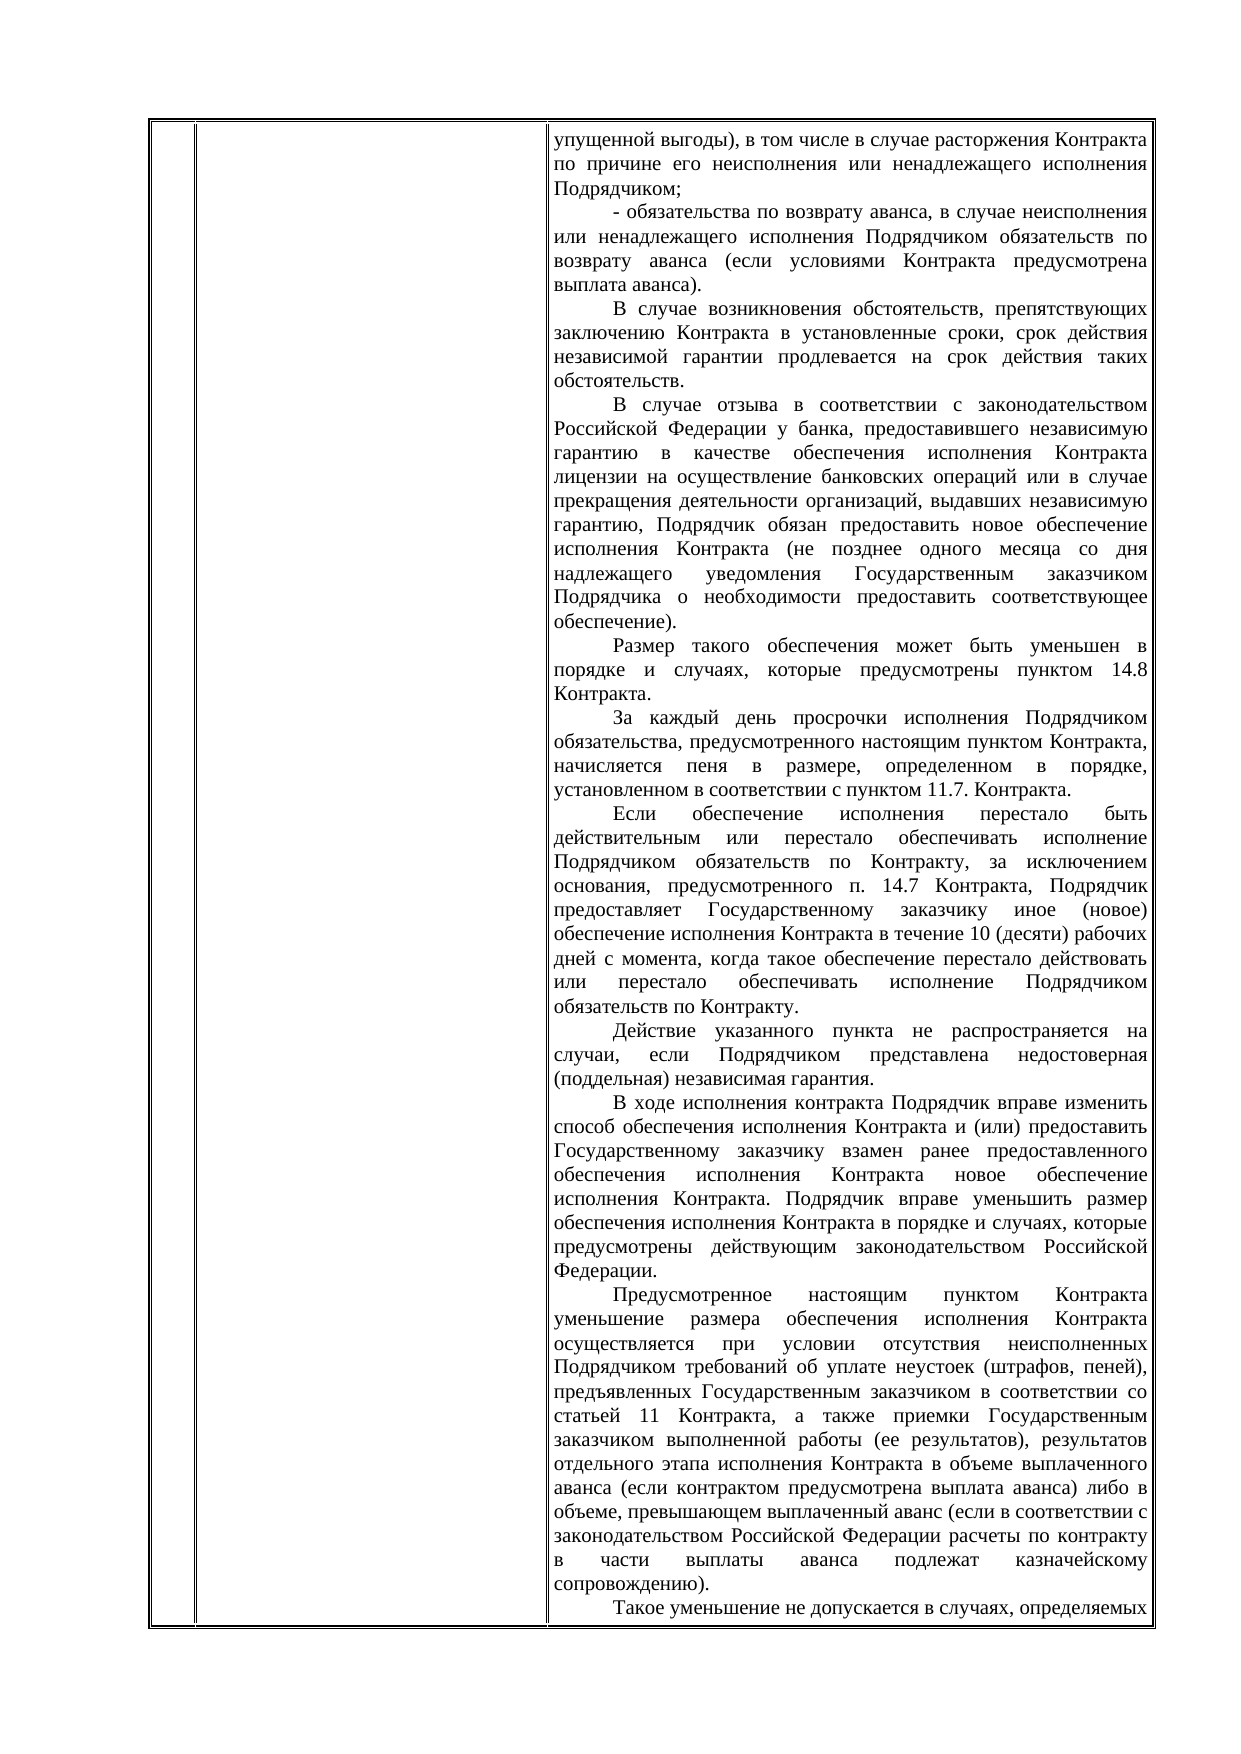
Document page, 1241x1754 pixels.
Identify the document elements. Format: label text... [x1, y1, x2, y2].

table_cell 31 [152, 122, 196, 1625]
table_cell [548, 122, 1152, 1625]
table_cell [196, 122, 548, 1625]
